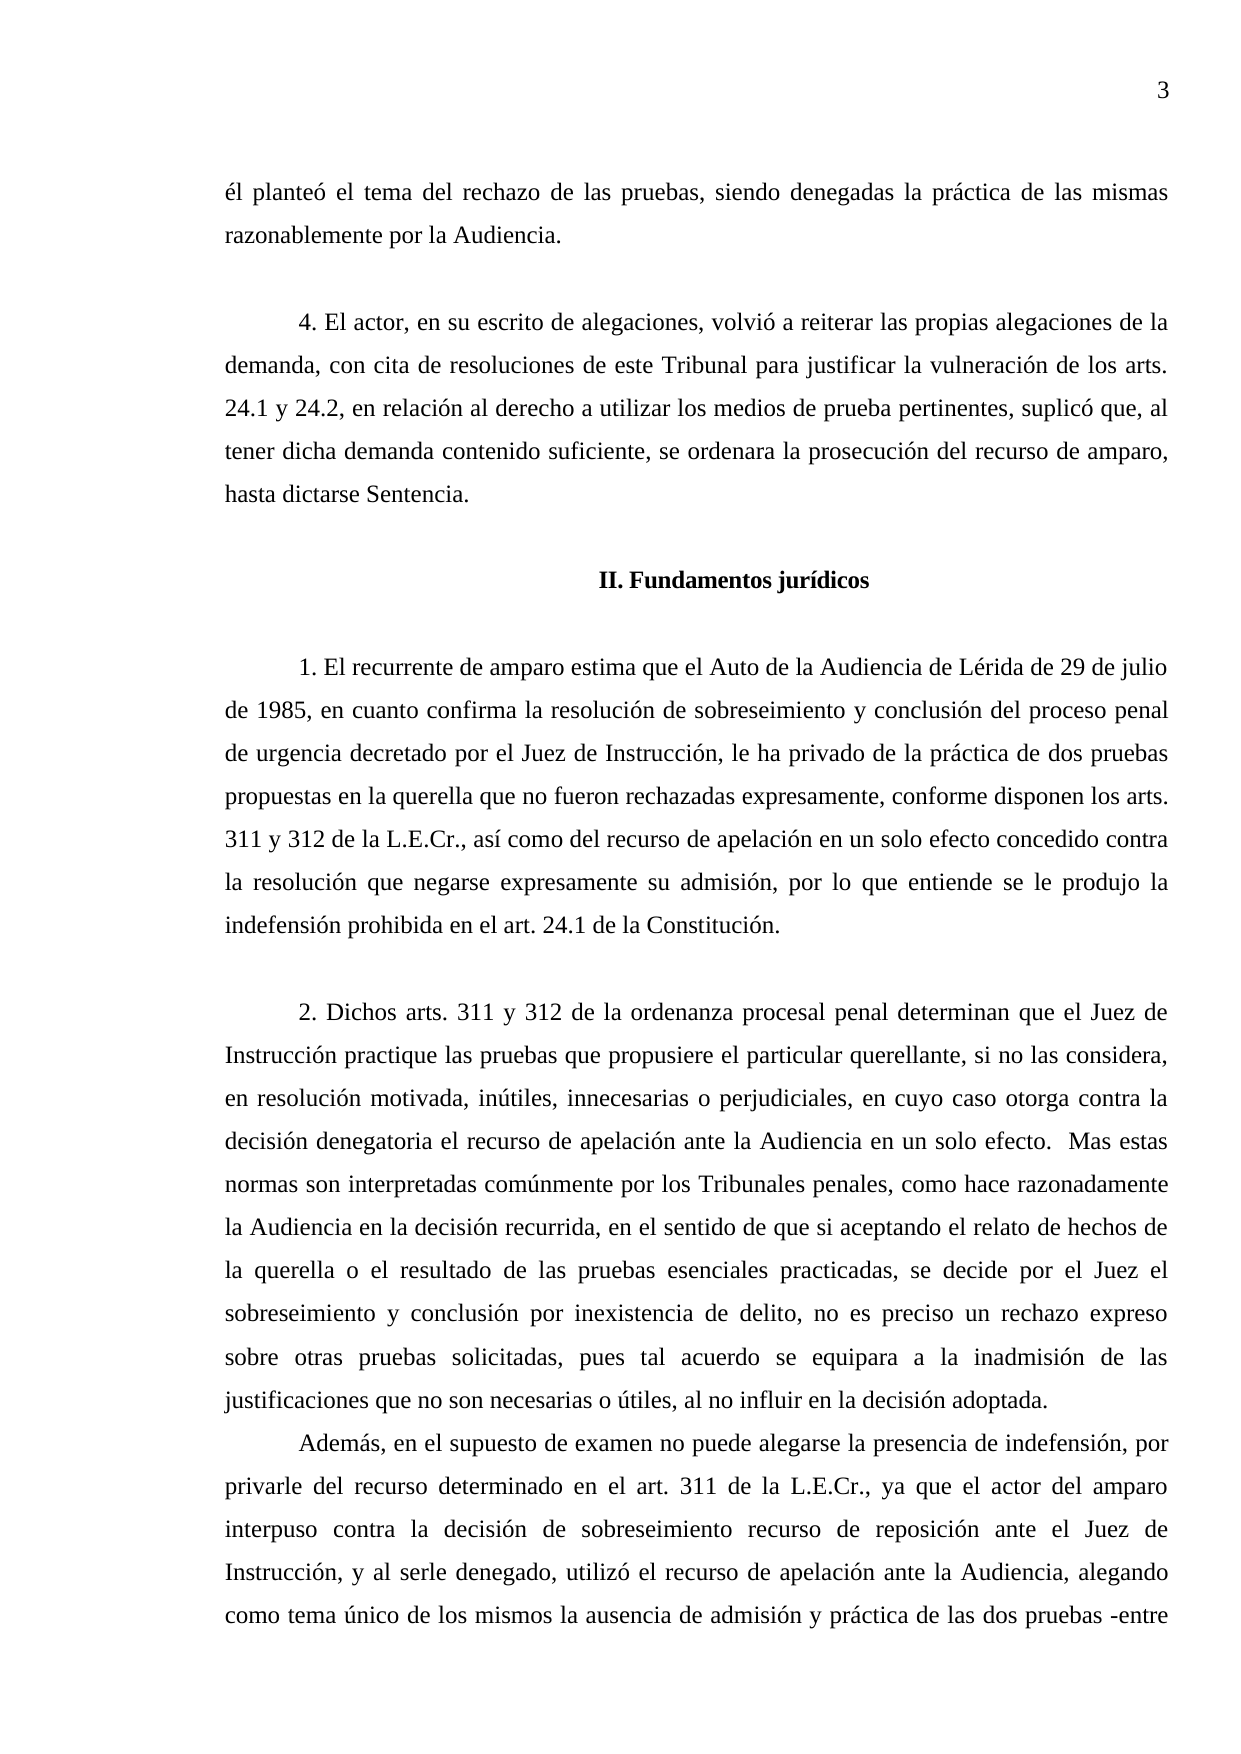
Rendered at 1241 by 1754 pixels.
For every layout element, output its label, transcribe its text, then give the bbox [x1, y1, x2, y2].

text 4. El actor, en su escrito de alegaciones, volvió a reiterar las propias alegaciones de la demanda, con cita de resoluciones de este Tribunal para justificar la vulneración de los arts. 24.1 y 24.2, en relación al derecho a utilizar los medios de prueba pertinentes, suplicó que, al tener dicha demanda contenido suficiente, se ordenara la prosecución del recurso de amparo, hasta dictarse Sentencia. [224, 307, 1169, 508]
text 1. El recurrente de amparo estima que el Auto de la Audiencia de Lérida de 29 de julio de 1985, en cuanto confirma la resolución de sobreseimiento y conclusión del proceso penal de urgencia decretado por el Juez de Instrucción, le ha privado de la práctica de dos pruebas propuestas en la querella que no fueron rechazadas expresamente, conforme disponen los arts. 311 y 312 de la L.E.Cr., así como del recurso de apelación en un solo efecto concedido contra la resolución que negarse expresamente su admisión, por lo que entiende se le produjo la indefensión prohibida en el art. 24.1 de la Constitución. [224, 652, 1169, 939]
subtitle II. Fundamentos jurídicos [224, 565, 1169, 594]
text 2. Dichos arts. 311 y 312 de la ordenanza procesal penal determinan que el Juez de Instrucción practique las pruebas que propusiere el particular querellante, si no las considera, en resolución motivada, inútiles, innecesarias o perjudiciales, en cuyo caso otorga contra la decisión denegatoria el recurso de apelación ante la Audiencia en un solo efecto. Mas estas normas son interpretadas comúnmente por los Tribunales penales, como hace razonadamente la Audiencia en la decisión recurrida, en el sentido de que si aceptando el relato de hechos de la querella o el resultado de las pruebas esenciales practicadas, se decide por el Juez el sobreseimiento y conclusión por inexistencia de delito, no es preciso un rechazo expreso sobre otras pruebas solicitadas, pues tal acuerdo se equipara a la inadmisión de las justificaciones que no son necesarias o útiles, al no influir en la decisión adoptada. [224, 997, 1169, 1413]
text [224, 1428, 1169, 1629]
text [224, 177, 1169, 249]
